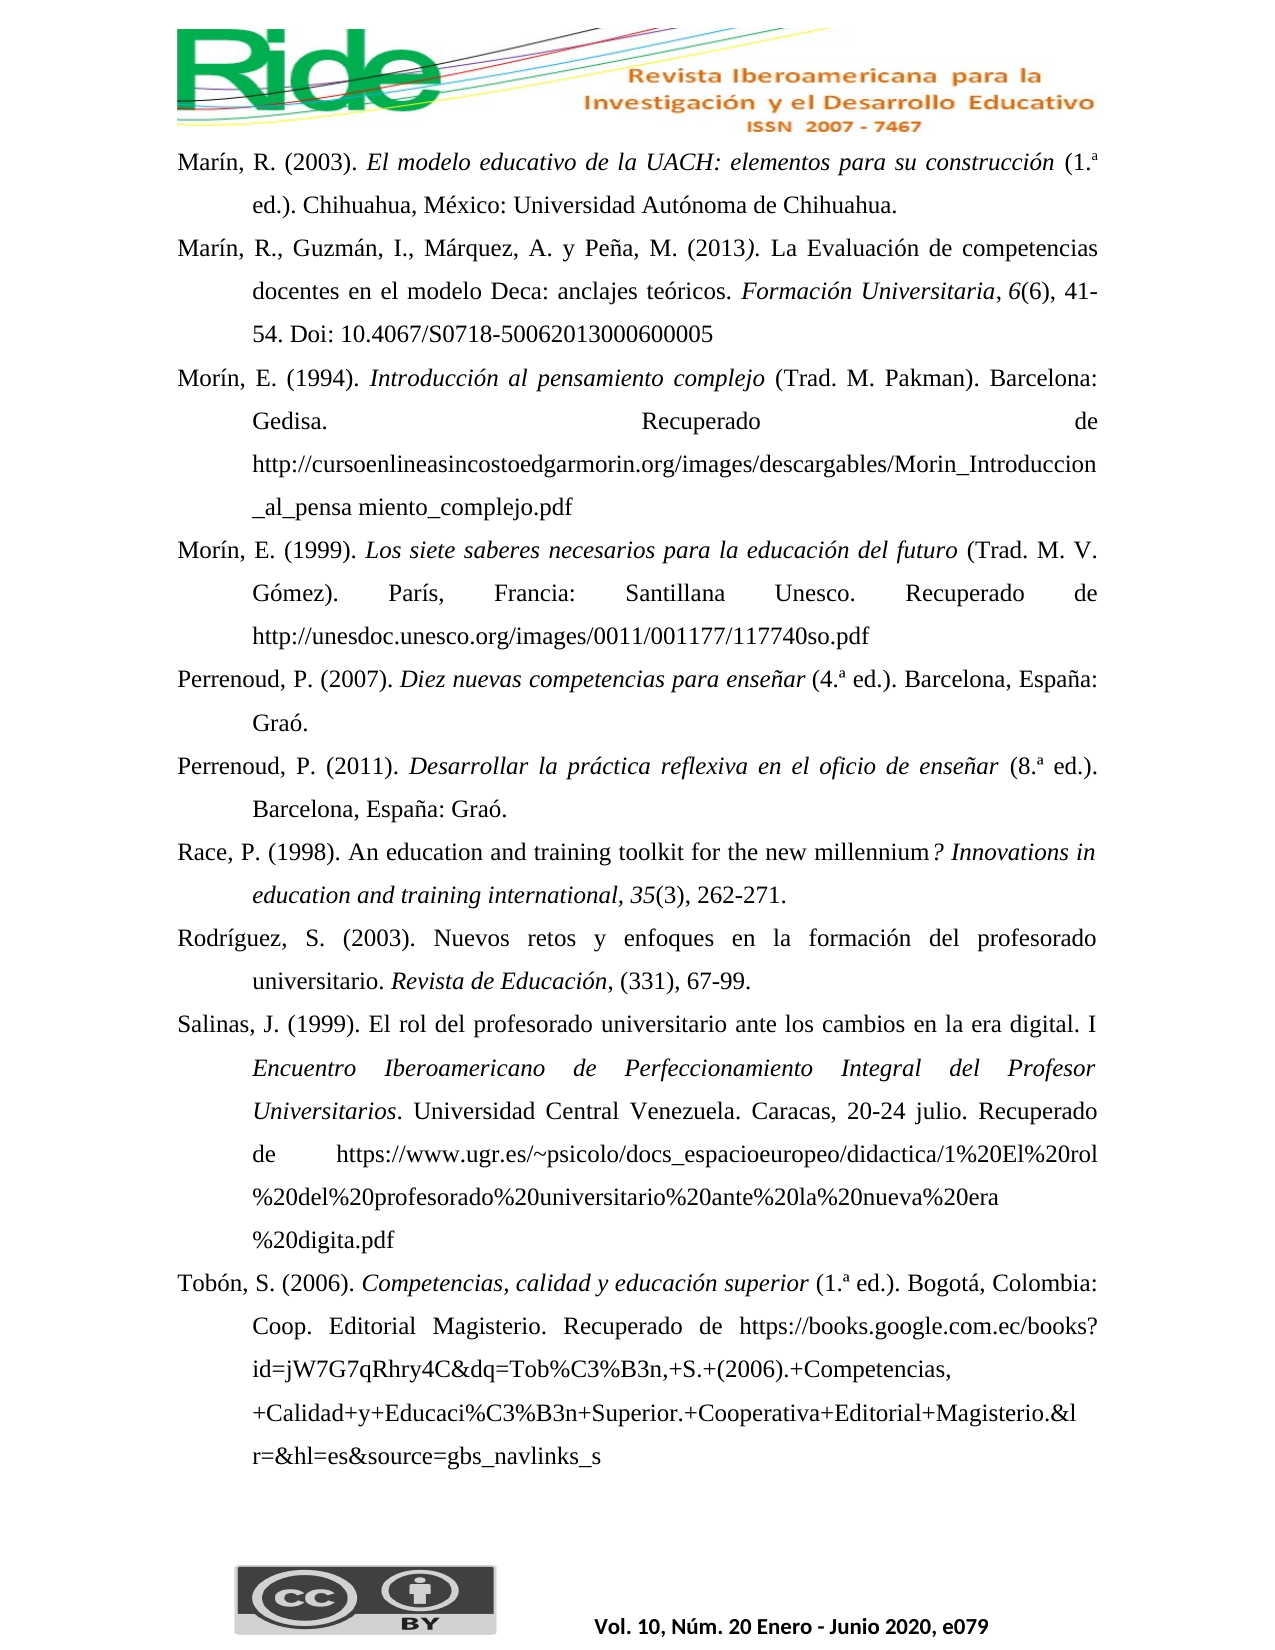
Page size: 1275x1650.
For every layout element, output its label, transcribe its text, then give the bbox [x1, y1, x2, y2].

text Rodríguez, S. (2003). Nuevos retos y enfoques en la formación del profesorado universitario. Revista de Educación, (331), 67-99. [177, 923, 1098, 995]
text Race, P. (1998). An education and training toolkit for the new millennium? Innovations in education and training international, 35(3), 262-271. [177, 837, 1098, 909]
text Morín, E. (1994). Introducción al pensamiento complejo (Trad. M. Pakman). Barcelona: Gedisa. Recuperado de http://cursoenlineasincostoedgarmorin.org/images/descargables/Morin_Introduccion_al_pensa miento_complejo.pdf [177, 363, 1098, 521]
text Salinas, J. (1999). El rol del profesorado universitario ante los cambios en la era digital. I Encuentro Iberoamericano de Perfeccionamiento Integral del Profesor Universitarios. Universidad Central Venezuela. Caracas, 20-24 julio. Recuperado de https://www.ugr.es/~psicolo/docs_espacioeuropeo/didactica/1%20El%20rol%20del%20profesorado%20universitario%20ante%20la%20nueva%20era%20digita.pdf [177, 1009, 1098, 1254]
picture [234, 1565, 497, 1635]
text Perrenoud, P. (2011). Desarrollar la práctica reflexiva en el oficio de enseñar (8.ª ed.). Barcelona, España: Graó. [177, 751, 1098, 823]
text Tobón, S. (2006). Competencias, calidad y educación superior (1.ª ed.). Bogotá, Colombia: Coop. Editorial Magisterio. Recuperado de https://books.google.com.ec/books?id=jW7G7qRhry4C&dq=Tob%C3%B3n,+S.+(2006).+Competencias,+Calidad+y+Educaci%C3%B3n+Superior.+Cooperativa+Editorial+Magisterio.&l r=&hl=es&source=gbs_navlinks_s [177, 1268, 1098, 1469]
text Marín, R., Guzmán, I., Márquez, A. y Peña, M. (2013). La Evaluación de competencias docentes en el modelo Deca: anclajes teóricos. Formación Universitaria, 6(6), 41-54. Doi: 10.4067/S0718-50062013000600005 [177, 233, 1098, 348]
text Morín, E. (1999). Los siete saberes necesarios para la educación del futuro (Trad. M. V. Gómez). París, Francia: Santillana Unesco. Recuperado de http://unesdoc.unesco.org/images/0011/001177/117740so.pdf [177, 535, 1098, 650]
picture [177, 28, 1098, 136]
text Perrenoud, P. (2007). Diez nuevas competencias para enseñar (4.ª ed.). Barcelona, España: Graó. [177, 664, 1098, 736]
text Marín, R. (2003). El modelo educativo de la UACH: elementos para su construcción (1.a ed.). Chihuahua, México: Universidad Autónoma de Chihuahua. [177, 147, 1098, 219]
